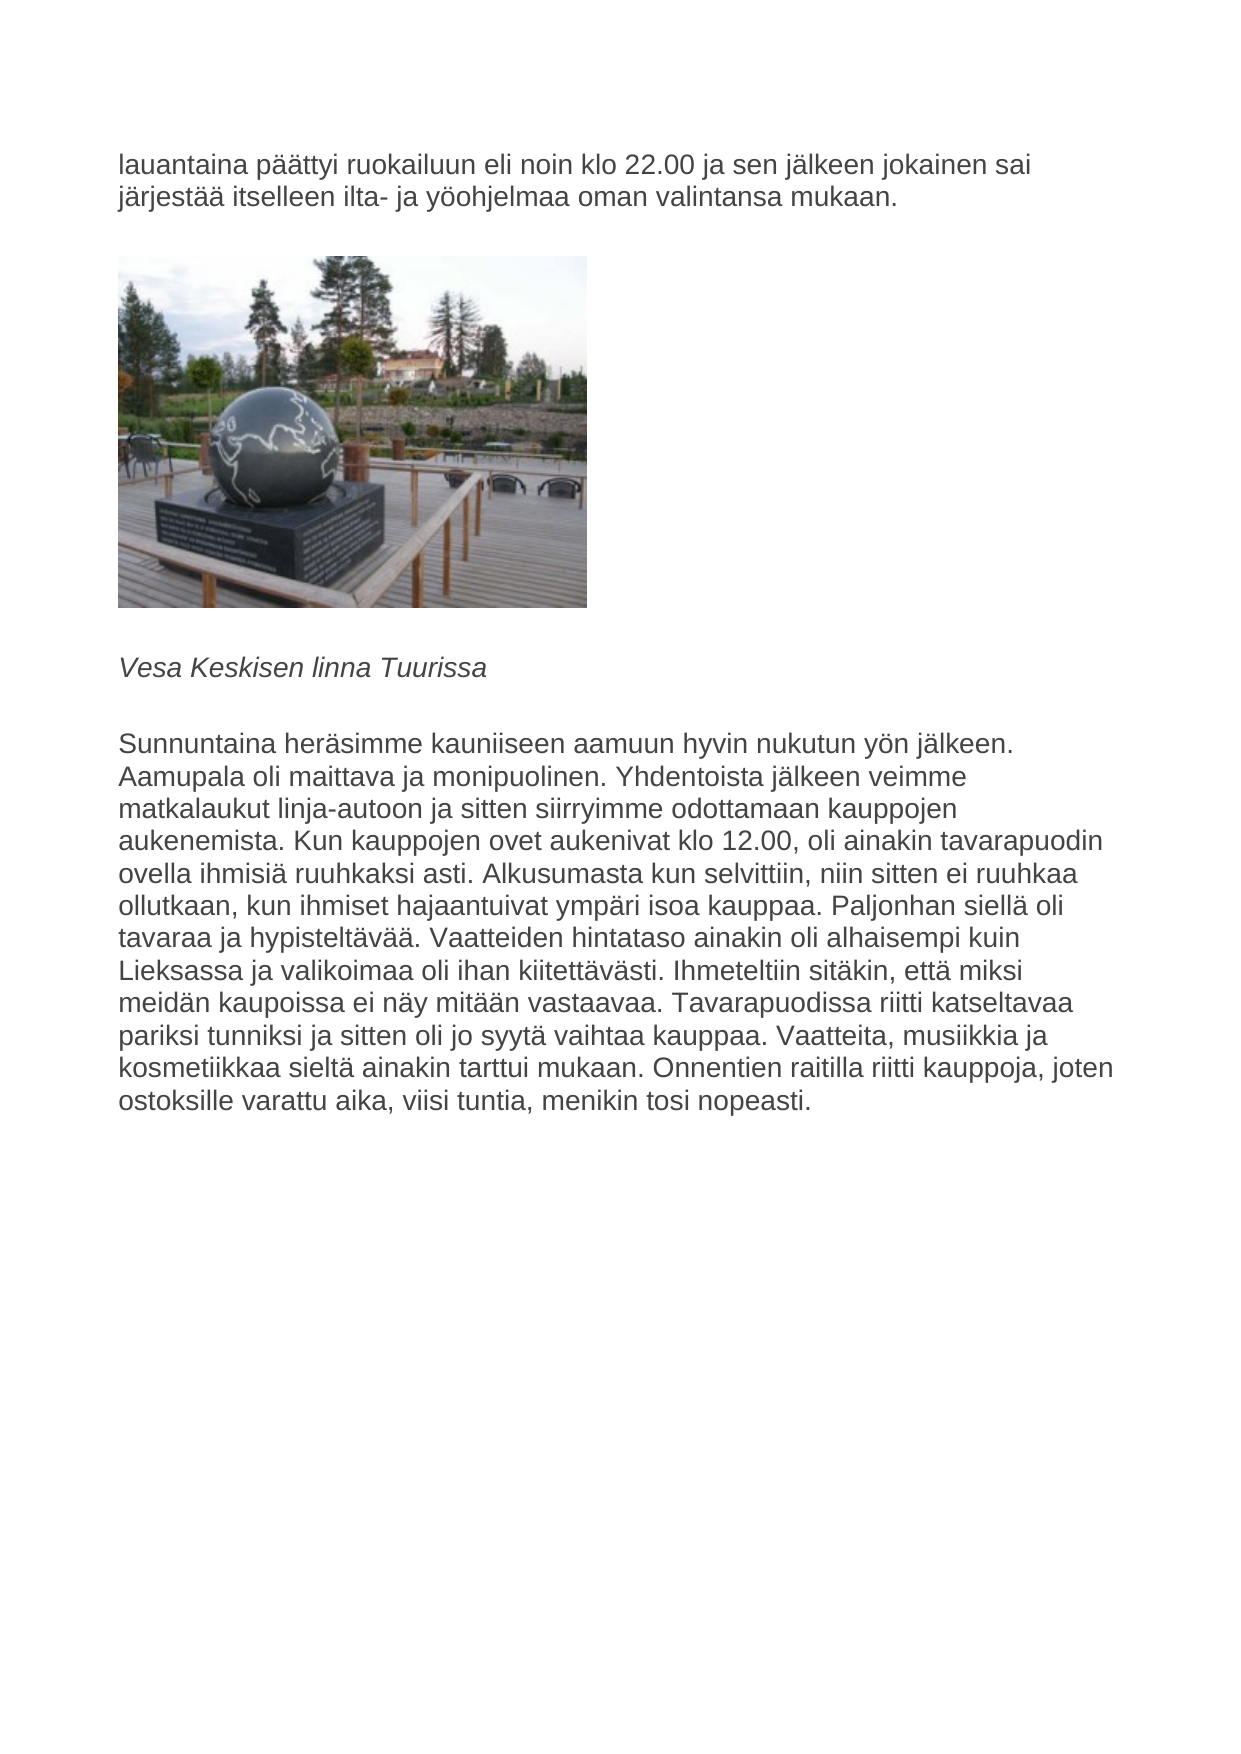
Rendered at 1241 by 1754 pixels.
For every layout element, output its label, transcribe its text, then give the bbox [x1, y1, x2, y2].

text Sunnuntaina heräsimme kauniiseen aamuun hyvin nukutun yön jälkeen. Aamupala oli maittava ja monipuolinen. Yhdentoista jälkeen veimme matkalaukut linja-autoon ja sitten siirryimme odottamaan kauppojen aukenemista. Kun kauppojen ovet aukenivat klo 12.00, oli ainakin tavarapuodin ovella ihmisiä ruuhkaksi asti. Alkusumasta kun selvittiin, niin sitten ei ruuhkaa ollutkaan, kun ihmiset hajaantuivat ympäri isoa kauppaa. Paljonhan siellä oli tavaraa ja hypisteltävää. Vaatteiden hintataso ainakin oli alhaisempi kuin Lieksassa ja valikoimaa oli ihan kiitettävästi. Ihmeteltiin sitäkin, että miksi meidän kaupoissa ei näy mitään vastaavaa. Tavarapuodissa riitti katseltavaa pariksi tunniksi ja sitten oli jo syytä vaihtaa kauppaa. Vaatteita, musiikkia ja kosmetiikkaa sieltä ainakin tarttui mukaan. Onnentien raitilla riitti kauppoja, joten ostoksille varattu aika, viisi tuntia, menikin tosi nopeasti. [118, 727, 1122, 1116]
picture [118, 256, 587, 608]
text Vesa Keskisen linna Tuurissa [118, 651, 1122, 683]
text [118, 148, 1122, 212]
